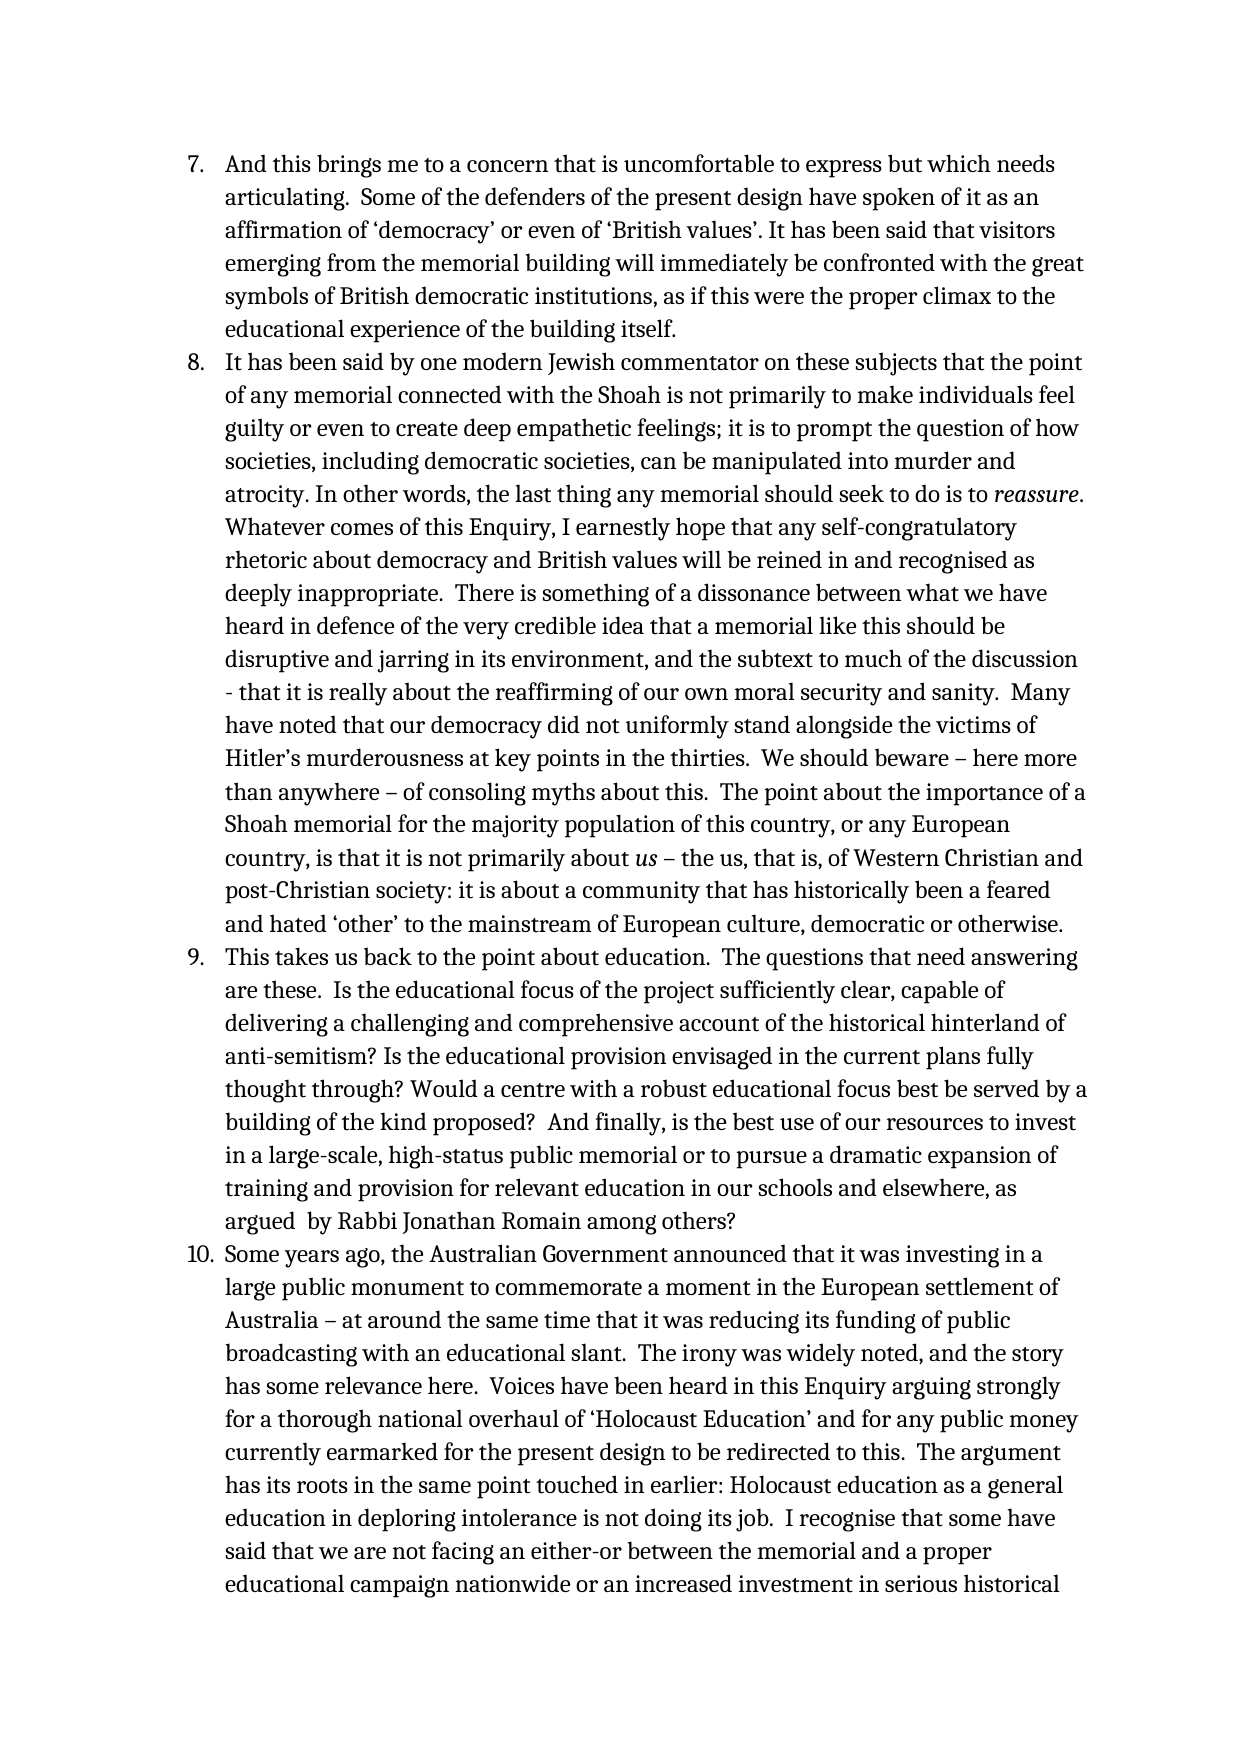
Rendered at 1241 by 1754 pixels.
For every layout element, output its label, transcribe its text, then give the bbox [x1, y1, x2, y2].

list It has been said by one modern Jewish commentator on these subjects that the point of any memorial connected with the Shoah is not primarily to make individuals feel guilty or even to create deep empathetic feelings; it is to prompt the question of how societies, including democratic societies, can be manipulated into murder and atrocity. In other words, the last thing any memorial should seek to do is to reassure. Whatever comes of this Enquiry, I earnestly hope that any self-congratulatory rhetoric about democracy and British values will be reined in and recognised as deeply inappropriate. There is something of a dissonance between what we have heard in defence of the very credible idea that a memorial like this should be disruptive and jarring in its environment, and the subtext to much of the discussion - that it is really about the reaffirming of our own moral security and sanity. Many have noted that our democracy did not uniformly stand alongside the victims of Hitler’s murderousness at key points in the thirties. We should beware – here more than anywhere – of consoling myths about this. The point about the importance of a Shoah memorial for the majority population of this country, or any European country, is that it is not primarily about us – the us, that is, of Western Christian and post-Christian society: it is about a community that has historically been a feared and hated ‘other’ to the mainstream of European culture, democratic or otherwise. [187, 348, 1090, 938]
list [187, 1240, 1090, 1599]
list This takes us back to the point about education. The questions that need answering are these. Is the educational focus of the project sufficiently clear, capable of delivering a challenging and comprehensive account of the historical hinterland of anti-semitism? Is the educational provision envisaged in the current plans fully thought through? Would a centre with a robust educational focus best be served by a building of the kind proposed? And finally, is the best use of our resources to invest in a large-scale, high-status public memorial or to pursue a dramatic expansion of training and provision for relevant education in our schools and elsewhere, as argued by Rabbi Jonathan Romain among others? [187, 942, 1090, 1235]
list And this brings me to a concern that is uncomfortable to express but which needs articulating. Some of the defenders of the present design have spoken of it as an affirmation of ‘democracy’ or even of ‘British values’. It has been said that visitors emerging from the memorial building will immediately be confronted with the great symbols of British democratic institutions, as if this were the proper climax to the educational experience of the building itself. [187, 150, 1090, 344]
